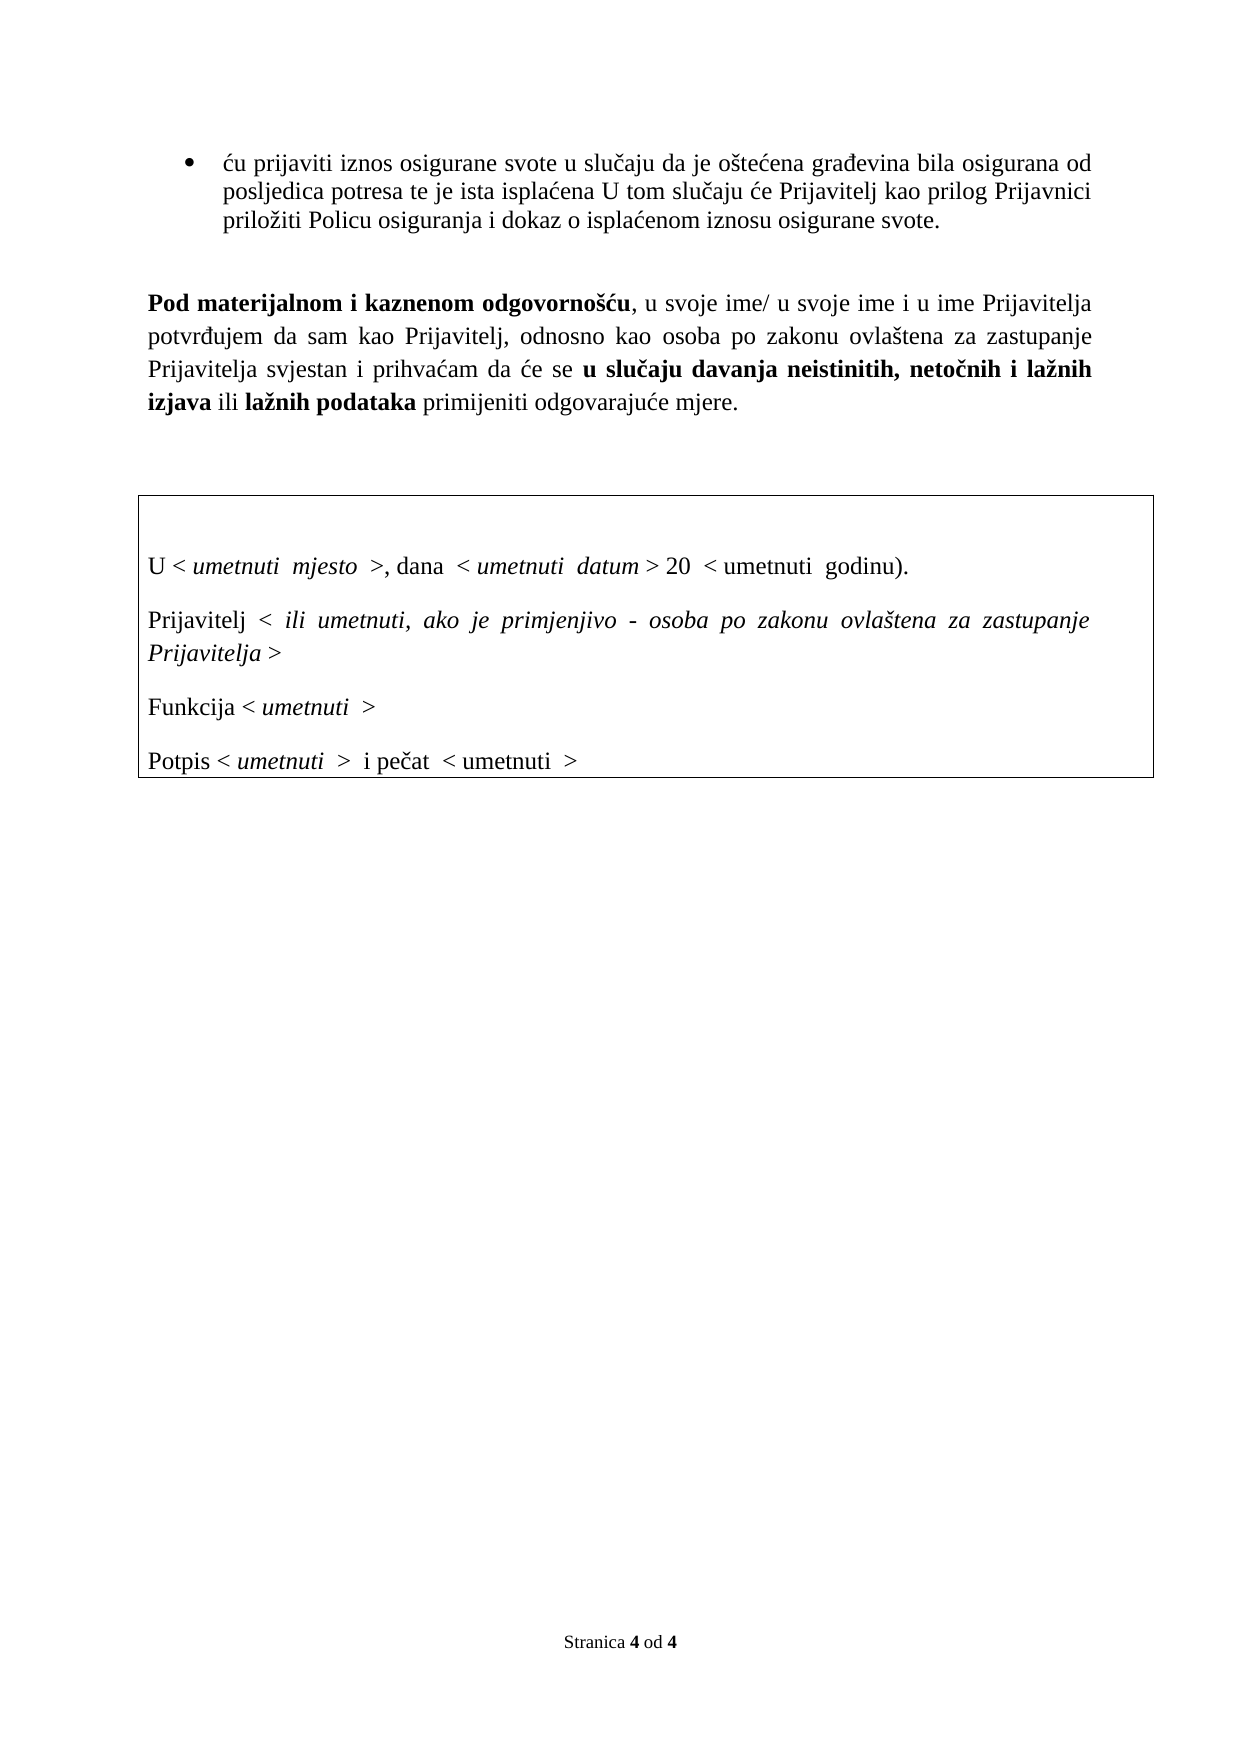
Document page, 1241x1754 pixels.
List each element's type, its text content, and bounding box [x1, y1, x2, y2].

text Prijavitelj < ili umetnuti, ako je primjenjivo - osoba po zakonu ovlaštena za zastupanje Prijavitelja > [139, 602, 1153, 667]
list ću prijaviti iznos osigurane svote u slučaju da je oštećena građevina bila osigurana od posljedica potresa te je ista isplaćena U tom slučaju će Prijavitelj kao prilog Prijavnici priložiti Policu osiguranja i dokaz o isplaćenom iznosu osigurane svote. [185, 148, 1093, 234]
text Pod materijalnom i kaznenom odgovornošću, u svoje ime/ u svoje ime i u ime Prijavitelja potvrđujem da sam kao Prijavitelj, odnosno kao osoba po zakonu ovlaštena za zastupanje Prijavitelja svjestan i prihvaćam da će se u slučaju davanja neistinitih, netočnih i lažnih izjava ili lažnih podataka primijeniti odgovarajuće mjere. [148, 288, 1093, 416]
text U < umetnuti mjesto >, dana < umetnuti datum > 20 < umetnuti godinu). [139, 548, 1153, 580]
text Potpis < umetnuti > i pečat < umetnuti > [139, 743, 1153, 777]
text Funkcija < umetnuti > [139, 689, 1153, 721]
